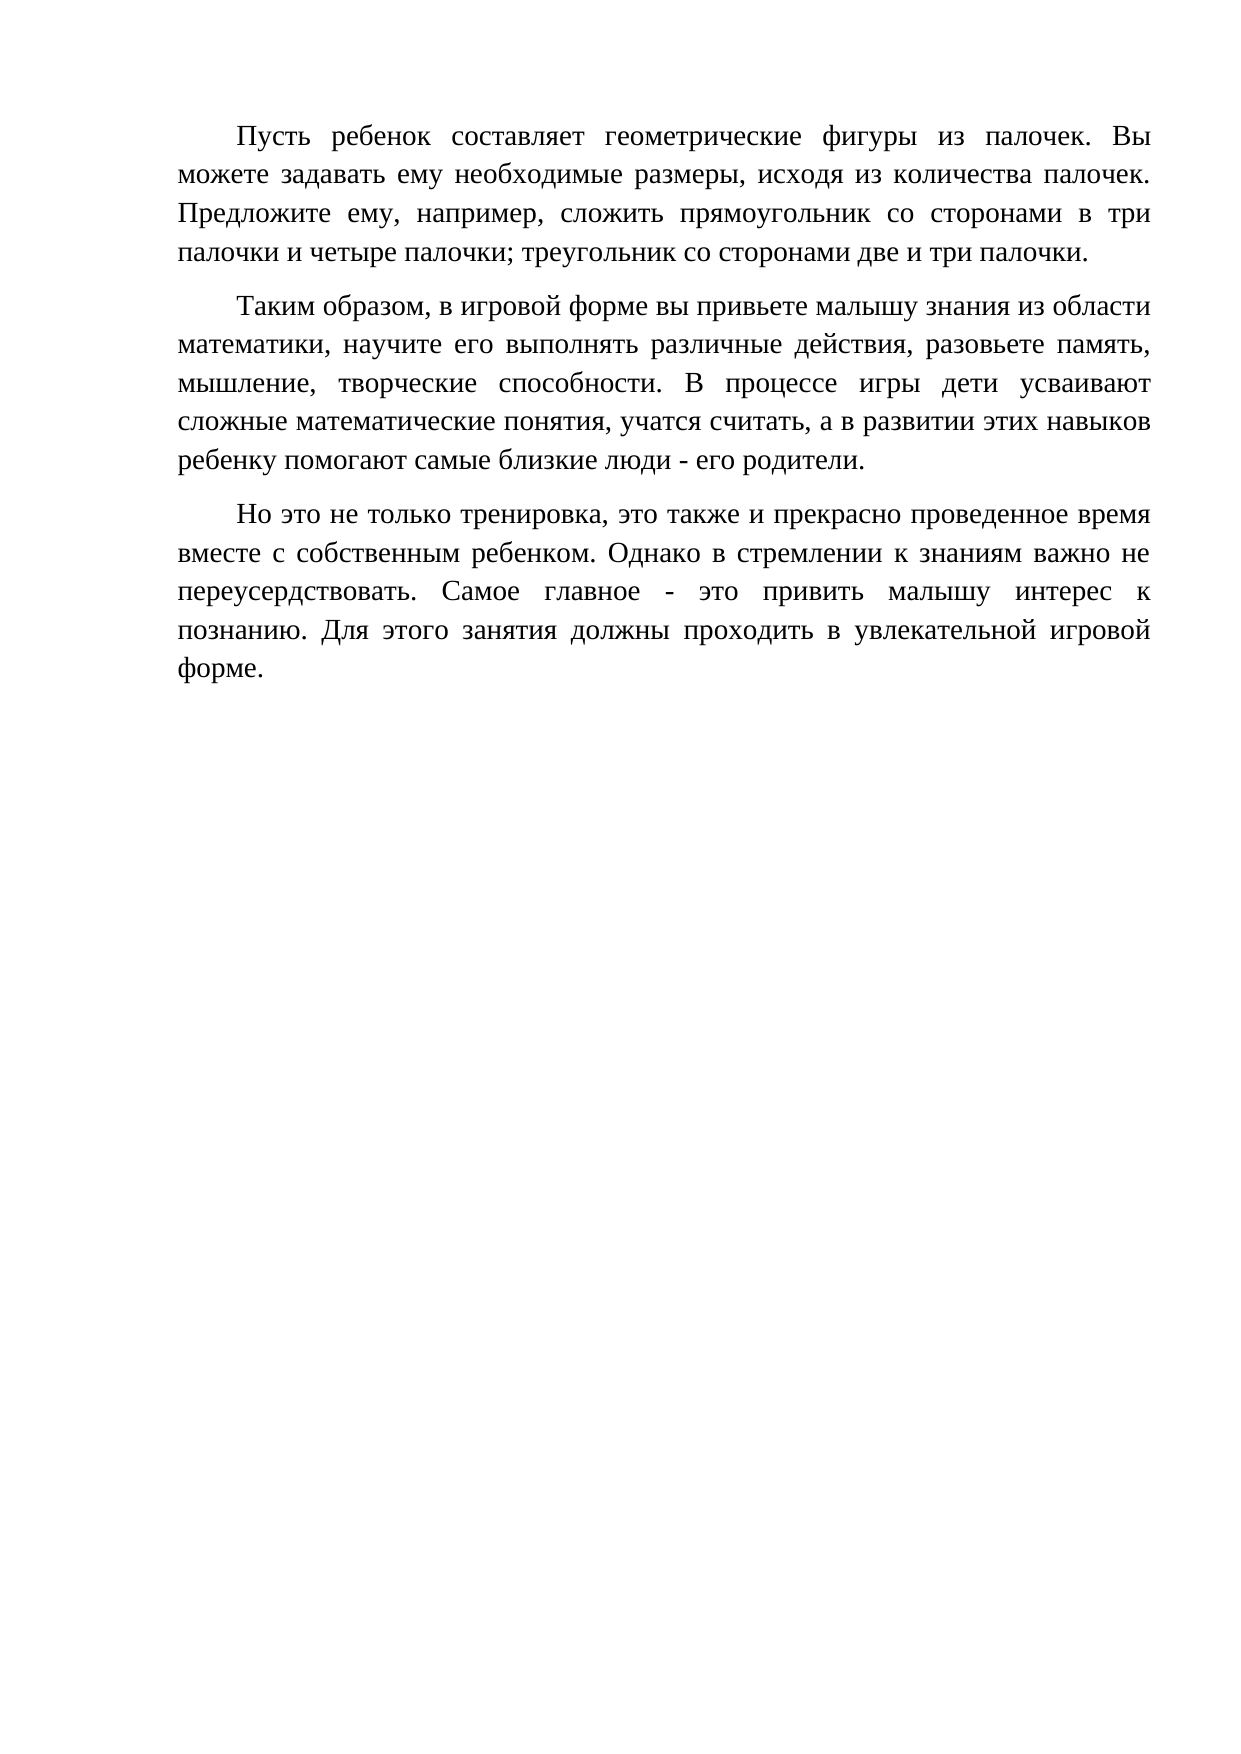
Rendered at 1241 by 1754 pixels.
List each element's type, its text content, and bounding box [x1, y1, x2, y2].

text Пусть ребенок составляет геометрические фигуры из палочек. Вы можете задавать ему необходимые размеры, исходя из количества палочек. Предложите ему, например, сложить прямоугольник со сторонами в три палочки и четыре палочки; треугольник со сторонами две и три палочки. [177, 118, 1152, 267]
text Но это не только тренировка, это также и прекрасно проведенное время вместе с собственным ребенком. Однако в стремлении к знаниям важно не переусердствовать. Самое главное - это привить малышу интерес к познанию. Для этого занятия должны проходить в увлекательной игровой форме. [177, 496, 1152, 684]
text Таким образом, в игровой форме вы привьете малышу знания из области математики, научите его выполнять различные действия, разовьете память, мышление, творческие способности. В процессе игры дети усваивают сложные математические понятия, учатся считать, а в развитии этих навыков ребенку помогают самые близкие люди - его родители. [177, 288, 1152, 476]
